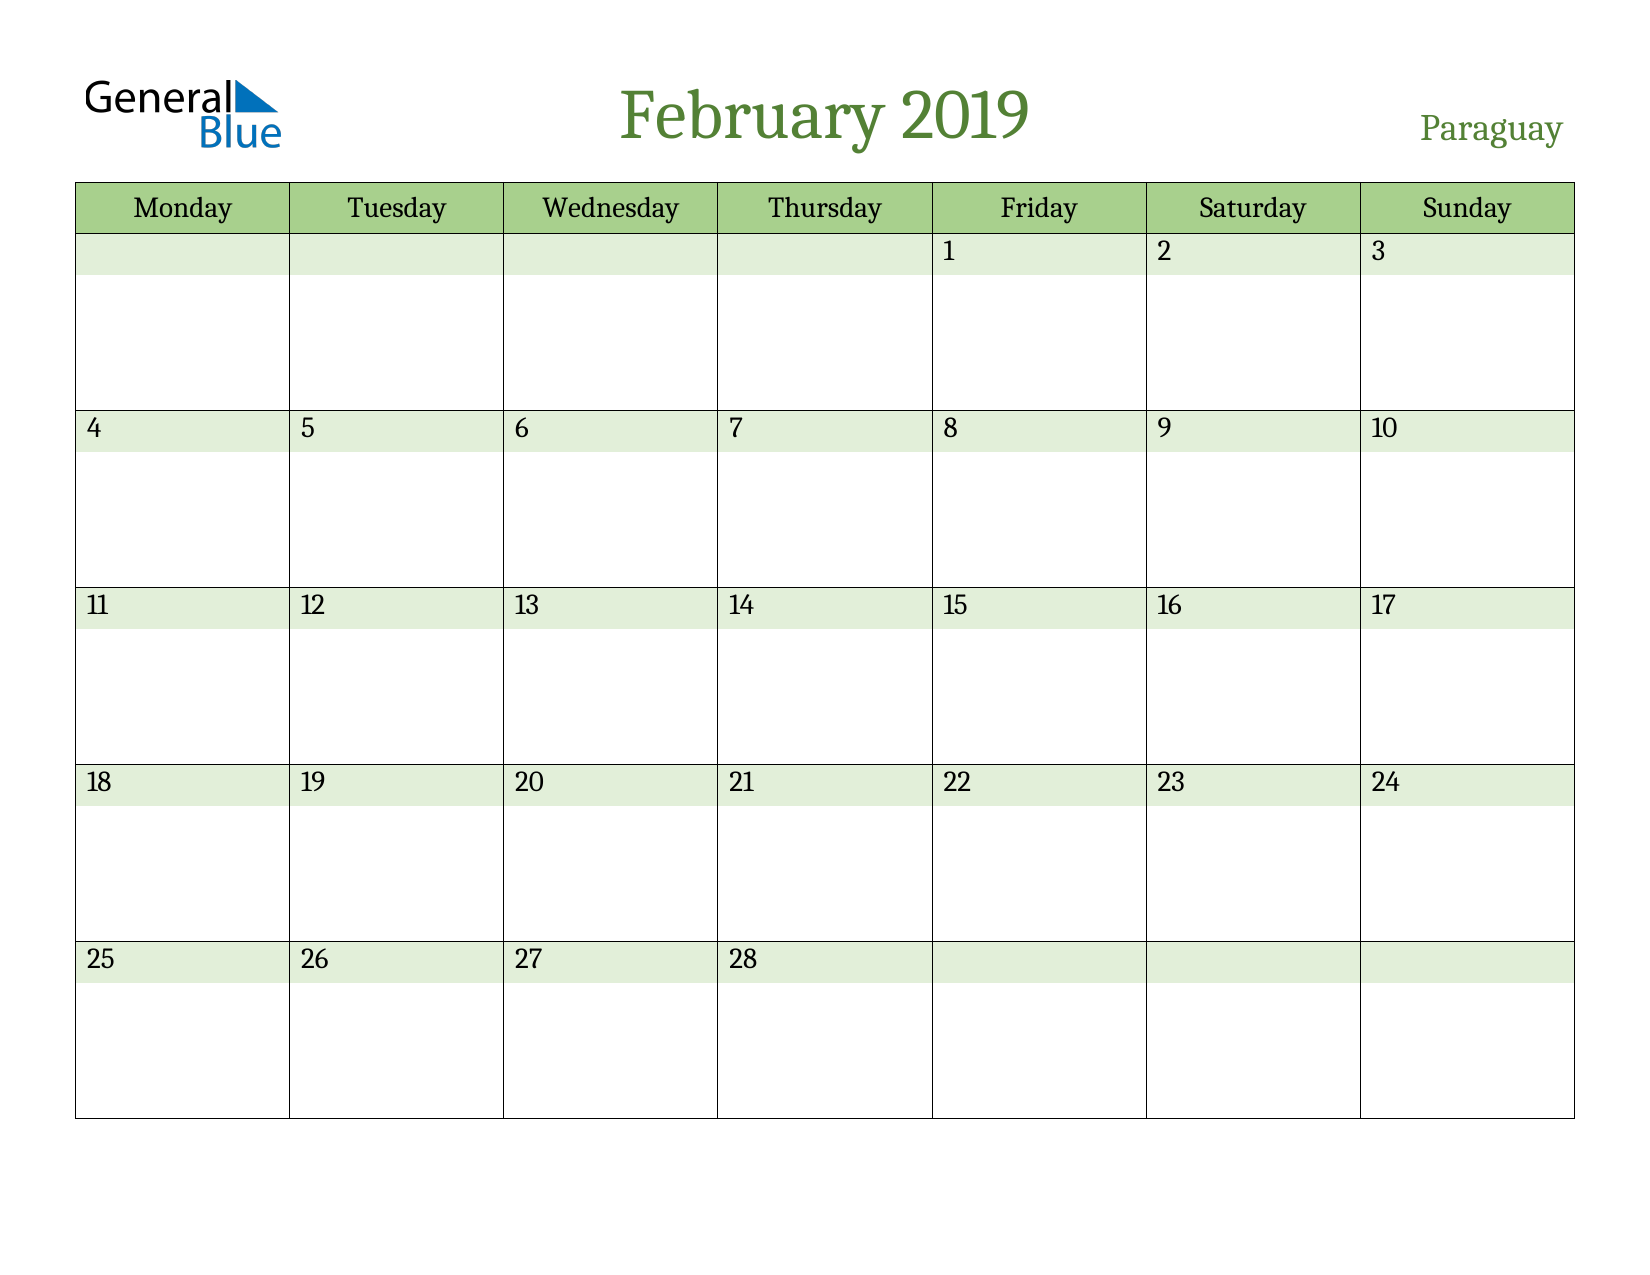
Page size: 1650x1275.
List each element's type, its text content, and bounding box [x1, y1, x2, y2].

table_cell [1147, 629, 1360, 764]
table_cell [718, 452, 932, 587]
table_cell [933, 629, 1146, 764]
table_cell 13 [504, 588, 717, 629]
table_cell Saturday [1147, 183, 1360, 233]
table_cell [1361, 452, 1574, 587]
table_cell 5 [290, 411, 503, 452]
table_cell [504, 275, 717, 410]
table_cell 11 [76, 588, 289, 629]
table_cell 17 [1361, 588, 1574, 629]
table_cell 7 [718, 411, 932, 452]
table_cell [290, 275, 503, 410]
table_cell [290, 452, 503, 587]
table_cell 24 [1361, 765, 1574, 806]
table_cell Thursday [718, 183, 932, 233]
table_cell [504, 629, 717, 764]
table_header [76, 75, 503, 182]
table_cell 28 [718, 942, 932, 983]
table_cell 20 [504, 765, 717, 806]
table_cell 9 [1147, 411, 1360, 452]
table_cell [933, 452, 1146, 587]
table_cell 21 [718, 765, 932, 806]
table_cell [290, 234, 503, 275]
table_cell Friday [933, 183, 1146, 233]
table_cell 25 [76, 942, 289, 983]
table_cell 6 [504, 411, 717, 452]
table_cell 19 [290, 765, 503, 806]
table_cell 12 [290, 588, 503, 629]
table_cell Wednesday [504, 183, 717, 233]
table_cell [76, 452, 289, 587]
table_cell [504, 234, 717, 275]
table_cell 23 [1147, 765, 1360, 806]
table_cell Monday [76, 183, 289, 233]
table_cell [1147, 806, 1360, 941]
table_cell [718, 234, 932, 275]
table_cell [1147, 275, 1360, 410]
table_cell [1361, 942, 1574, 983]
table_cell [76, 629, 289, 764]
table_cell 15 [933, 588, 1146, 629]
table_cell [718, 983, 932, 1118]
table_cell [1361, 629, 1574, 764]
table_cell 27 [504, 942, 717, 983]
table_cell [1147, 452, 1360, 587]
table_cell 18 [76, 765, 289, 806]
table_cell [1147, 942, 1360, 983]
table_cell [718, 275, 932, 410]
table_header Paraguay [1146, 75, 1574, 182]
table_cell [504, 452, 717, 587]
table_cell 3 [1361, 234, 1574, 275]
table_cell 14 [718, 588, 932, 629]
table_cell [933, 983, 1146, 1118]
table_cell 10 [1361, 411, 1574, 452]
table_cell [504, 983, 717, 1118]
table_cell [76, 806, 289, 941]
table_cell [290, 629, 503, 764]
table_cell 1 [933, 234, 1146, 275]
picture [86, 80, 281, 148]
table_cell [718, 629, 932, 764]
table_cell [290, 983, 503, 1118]
table_cell 16 [1147, 588, 1360, 629]
table_header February 2019 [504, 75, 1146, 182]
table_cell [504, 806, 717, 941]
table_cell [1361, 806, 1574, 941]
table_cell [1147, 983, 1360, 1118]
table_cell [1361, 275, 1574, 410]
table_cell [1361, 983, 1574, 1118]
table_cell [76, 983, 289, 1118]
table_cell [933, 942, 1146, 983]
table_cell Sunday [1361, 183, 1574, 233]
table_cell 26 [290, 942, 503, 983]
table_cell [290, 806, 503, 941]
table_cell [76, 234, 289, 275]
table_cell [718, 806, 932, 941]
table_cell [76, 275, 289, 410]
table_cell [933, 806, 1146, 941]
table_cell [933, 275, 1146, 410]
table_cell 8 [933, 411, 1146, 452]
table_cell 22 [933, 765, 1146, 806]
table_cell 2 [1147, 234, 1360, 275]
table_cell 4 [76, 411, 289, 452]
table_cell Tuesday [290, 183, 503, 233]
